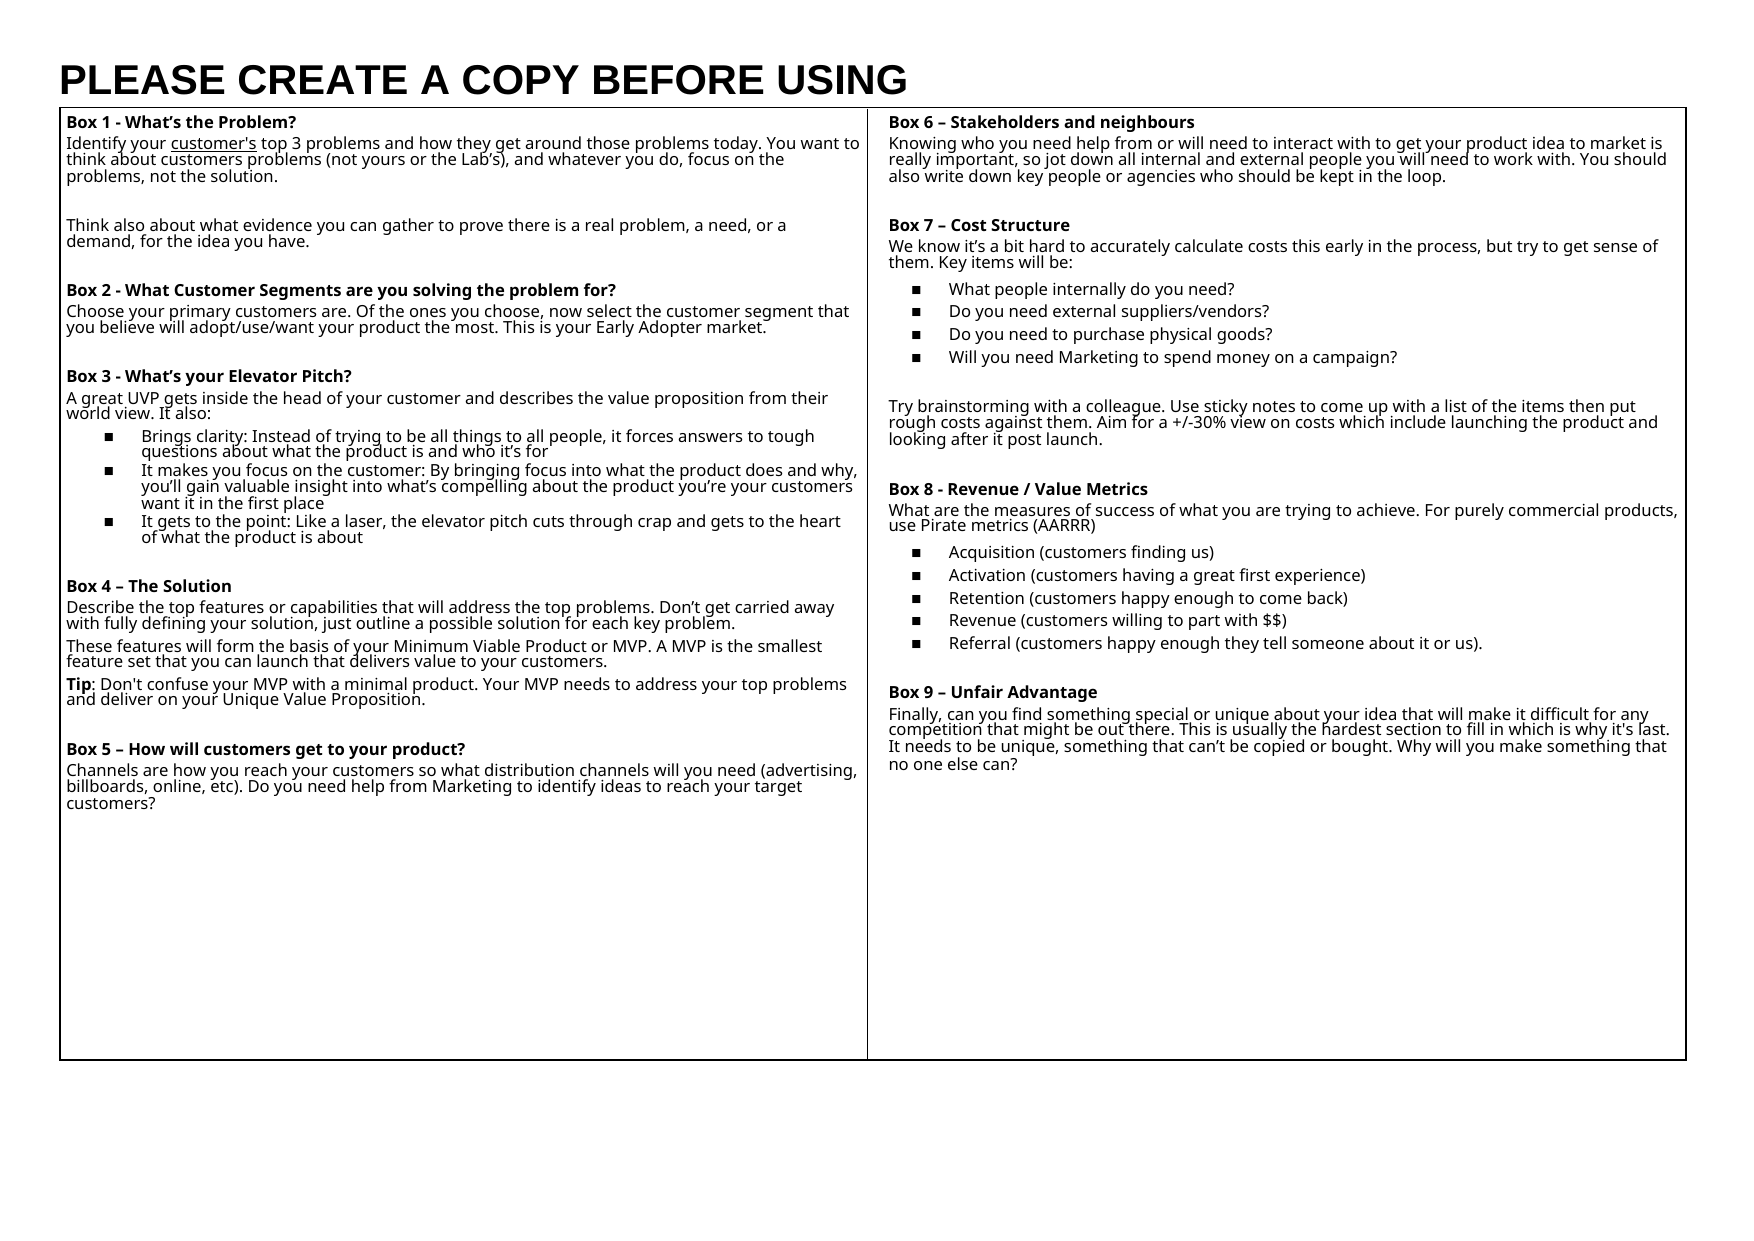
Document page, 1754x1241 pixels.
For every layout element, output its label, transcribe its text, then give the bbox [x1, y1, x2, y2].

table_header Box 6 – Stakeholders and neighbours Knowing who you need help from or will need to interact with to get your product idea to market is really important, so jot down all internal and external people you will need to work with. You should also write down key people or agencies who should be kept in the loop. Box 7 – Cost Structure We know it’s a bit hard to accurately calculate costs this early in the process, but try to get sense of them. Key items will be: What people internally do you need? Do you need external suppliers/vendors? Do you need to purchase physical goods? Will you need Marketing to spend money on a campaign? Try brainstorming with a colleague. Use sticky notes to come up with a list of the items then put rough costs against them. Aim for a +/-30% view on costs which include launching the product and looking after it post launch. Box 8 - Revenue / Value Metrics What are the measures of success of what you are trying to achieve. For purely commercial products, use Pirate metrics (AARRR) Acquisition (customers finding us) Activation (customers having a great first experience) Retention (customers happy enough to come back) Revenue (customers willing to part with $$) Referral (customers happy enough they tell someone about it or us). Box 9 – Unfair Advantage Finally, can you find something special or unique about your idea that will make it difficult for any competition that might be out there. This is usually the hardest section to fill in which is why it's last. It needs to be unique, something that can’t be copied or bought. Why will you make something that no one else can? [868, 108, 1685, 1059]
table_header Box 1 - What’s the Problem? Identify your customer's top 3 problems and how they get around those problems today. You want to think about customers problems (not yours or the Lab’s), and whatever you do, focus on the problems, not the solution. Think also about what evidence you can gather to prove there is a real problem, a need, or a demand, for the idea you have. Box 2 - What Customer Segments are you solving the problem for? Choose your primary customers are. Of the ones you choose, now select the customer segment that you believe will adopt/use/want your product the most. This is your Early Adopter market. Box 3 - What’s your Elevator Pitch? A great UVP gets inside the head of your customer and describes the value proposition from their world view. It also: Brings clarity: Instead of trying to be all things to all people, it forces answers to tough questions about what the product is and who it’s for It makes you focus on the customer: By bringing focus into what the product does and why, you’ll gain valuable insight into what’s compelling about the product you’re your customers want it in the first place It gets to the point: Like a laser, the elevator pitch cuts through crap and gets to the heart of what the product is about Box 4 – The Solution Describe the top features or capabilities that will address the top problems. Don’t get carried away with fully defining your solution, just outline a possible solution for each key problem. These features will form the basis of your Minimum Viable Product or MVP. A MVP is the smallest feature set that you can launch that delivers value to your customers. Tip: Don't confuse your MVP with a minimal product. Your MVP needs to address your top problems and deliver on your Unique Value Proposition. Box 5 – How will customers get to your product? Channels are how you reach your customers so what distribution channels will you need (advertising, billboards, online, etc). Do you need help from Marketing to identify ideas to reach your target customers? [61, 108, 867, 1059]
